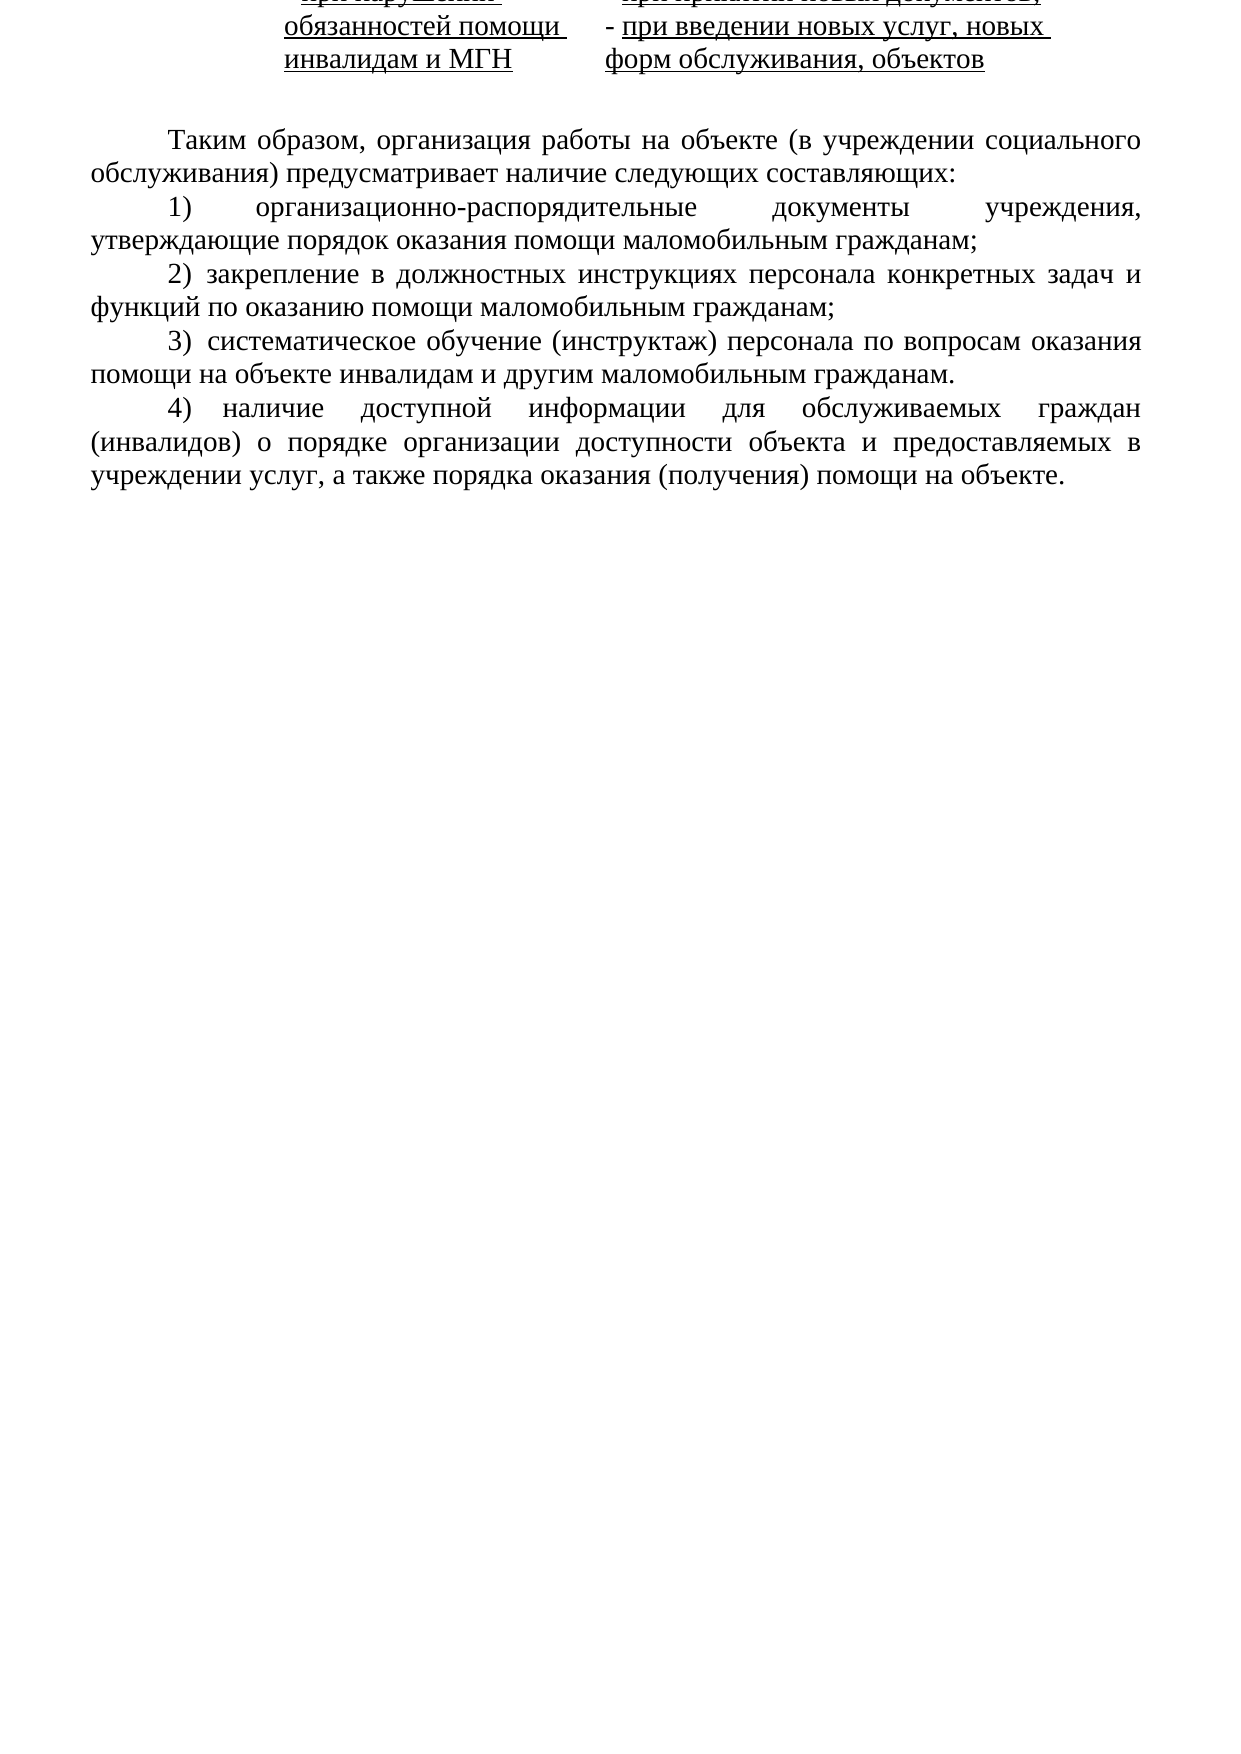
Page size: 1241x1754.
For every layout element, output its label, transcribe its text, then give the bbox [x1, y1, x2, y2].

list организационно-распорядительные документы учреждения, утверждающие порядок оказания помощи маломобильным гражданам; [90, 189, 1142, 256]
list систематическое обучение (инструктаж) персонала по вопросам оказания помощи на объекте инвалидам и другим маломобильным гражданам. [90, 323, 1142, 391]
list закрепление в должностных инструкциях персонала конкретных задач и функций по оказанию помощи маломобильным гражданам; [90, 256, 1142, 323]
list Таким образом, организация работы на объекте (в учреждении социального обслуживания) предусматривает наличие следующих составляющих: [90, 122, 1142, 189]
list наличие доступной информации для обслуживаемых граждан (инвалидов) о порядке организации доступности объекта и предоставляемых в учреждении услуг, а также порядка оказания (получения) помощи на объекте. [90, 391, 1142, 491]
